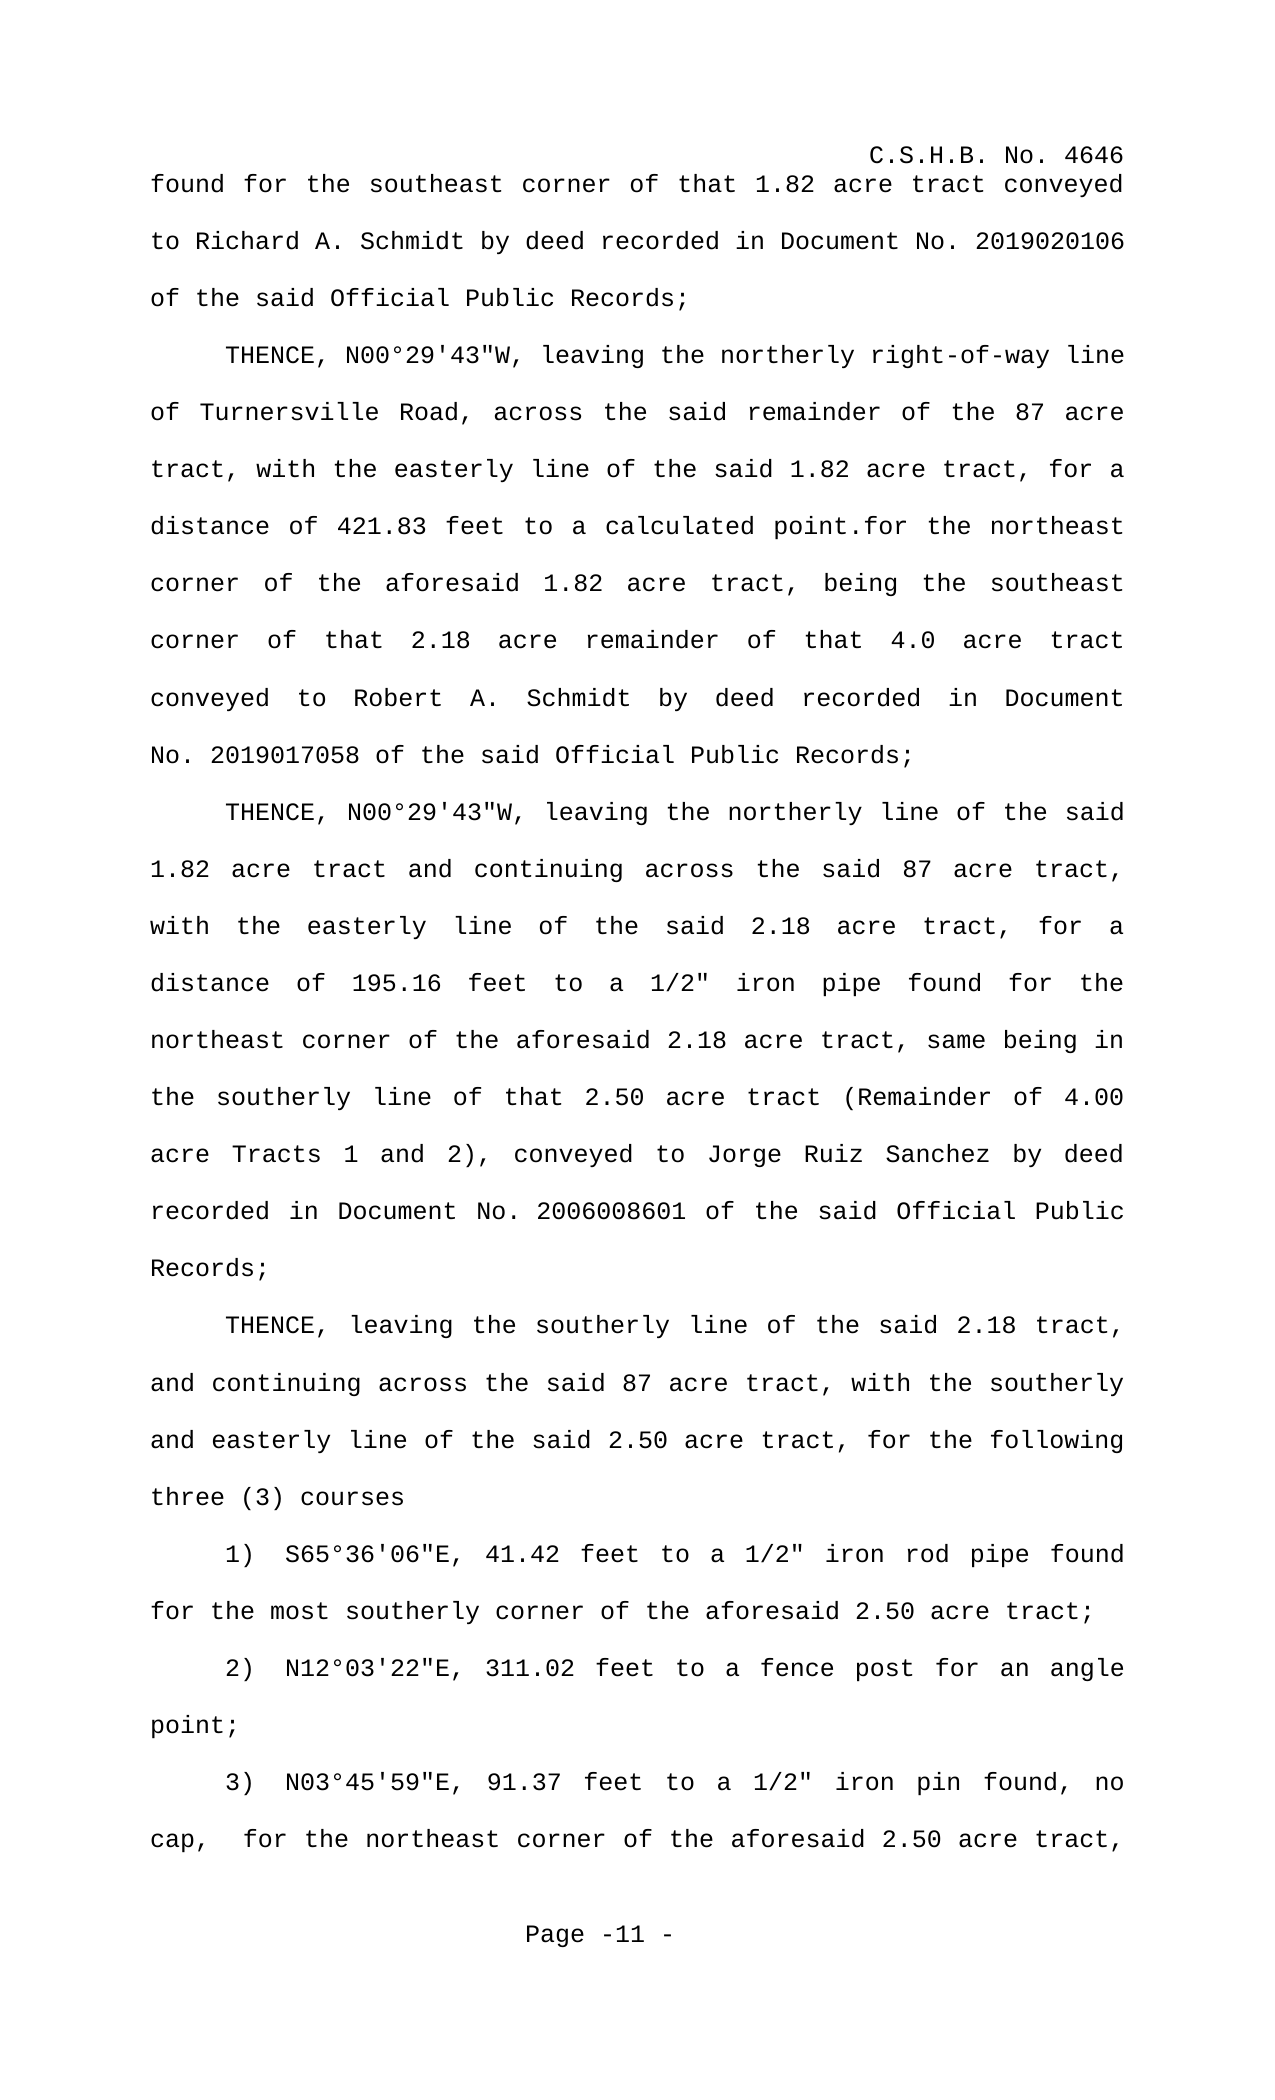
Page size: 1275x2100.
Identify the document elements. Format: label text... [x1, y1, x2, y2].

text 2) N12°03'22"E, 311.02 feet to a fence post for an angle point; [150, 1655, 1125, 1741]
text THENCE, leaving the southerly line of the said 2.18 tract, and continuing across the said 87 acre tract, with the southerly and easterly line of the said 2.50 acre tract, for the following three (3) courses [150, 1313, 1125, 1513]
text 1) S65°36'06"E, 41.42 feet to a 1/2" iron rod pipe found for the most southerly corner of the aforesaid 2.50 acre tract; [150, 1541, 1125, 1627]
text THENCE, N00°29'43"W, leaving the northerly line of the said 1.82 acre tract and continuing across the said 87 acre tract, with the easterly line of the said 2.18 acre tract, for a distance of 195.16 feet to a 1/2" iron pipe found for the northeast corner of the aforesaid 2.18 acre tract, same being in the southerly line of that 2.50 acre tract (Remainder of 4.00 acre Tracts 1 and 2), conveyed to Jorge Ruiz Sanchez by deed recorded in Document No. 2006008601 of the said Official Public Records; [150, 799, 1125, 1284]
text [150, 171, 1125, 314]
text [150, 1769, 1125, 1855]
text THENCE, N00°29'43"W, leaving the northerly right-of-way line of Turnersville Road, across the said remainder of the 87 acre tract, with the easterly line of the said 1.82 acre tract, for a distance of 421.83 feet to a calculated point.for the northeast corner of the aforesaid 1.82 acre tract, being the southeast corner of that 2.18 acre remainder of that 4.0 acre tract conveyed to Robert A. Schmidt by deed recorded in Document No. 2019017058 of the said Official Public Records; [150, 342, 1125, 771]
